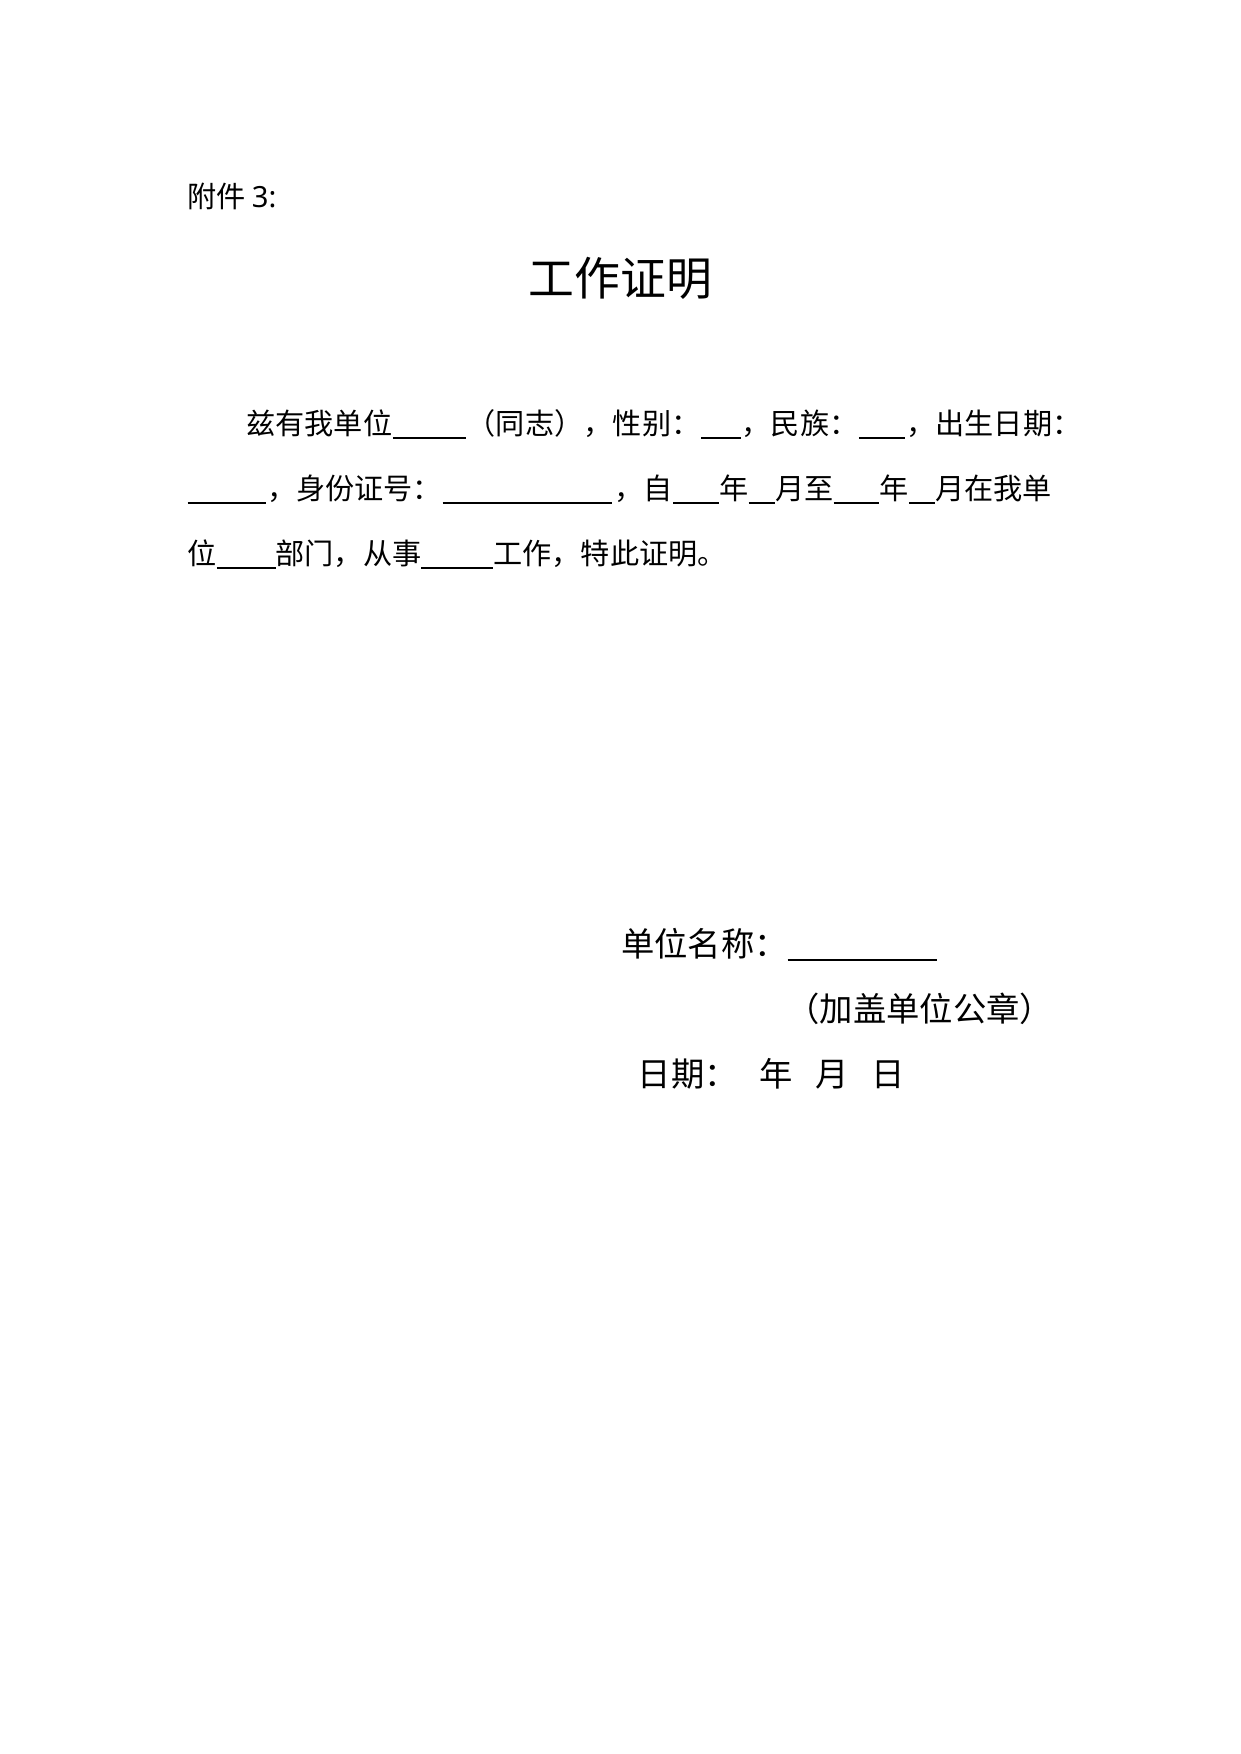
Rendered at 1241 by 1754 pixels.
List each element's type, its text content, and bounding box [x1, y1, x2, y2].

text （加盖单位公章） [187, 974, 1053, 1039]
text 日期： 年 月 日 [187, 1039, 986, 1104]
text 兹有我单位 （同志），性别： ，民族： ，出生日期： ，身份证号： ，自 年 月至 年 月在我单位 部门，从事 工作，特此证明。 [187, 389, 1053, 584]
text 工作证明 [187, 227, 1053, 324]
text 附件3: [187, 162, 1053, 227]
text 单位名称： [187, 909, 1009, 974]
